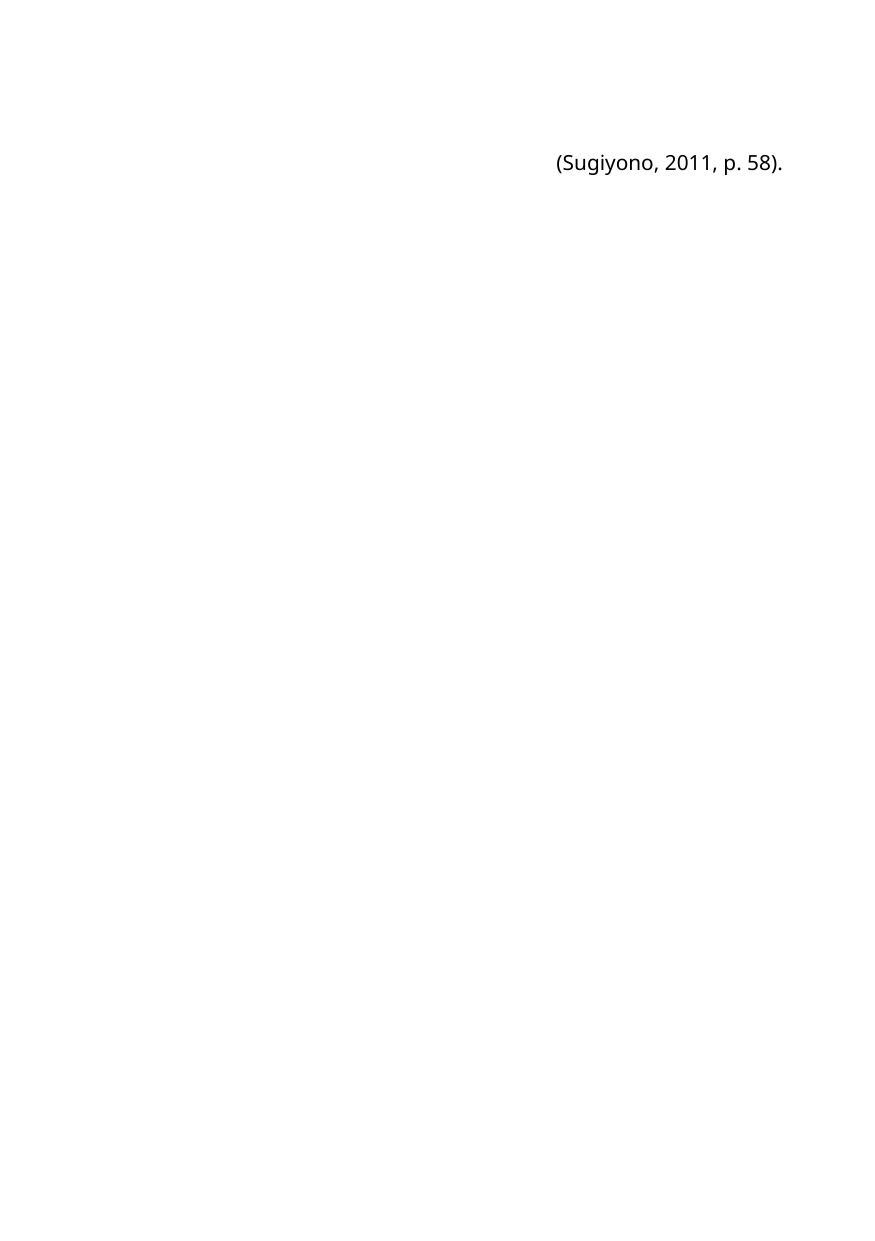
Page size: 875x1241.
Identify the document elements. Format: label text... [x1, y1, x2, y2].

text (Sugiyono, 2011, p. 58). [222, 148, 783, 176]
